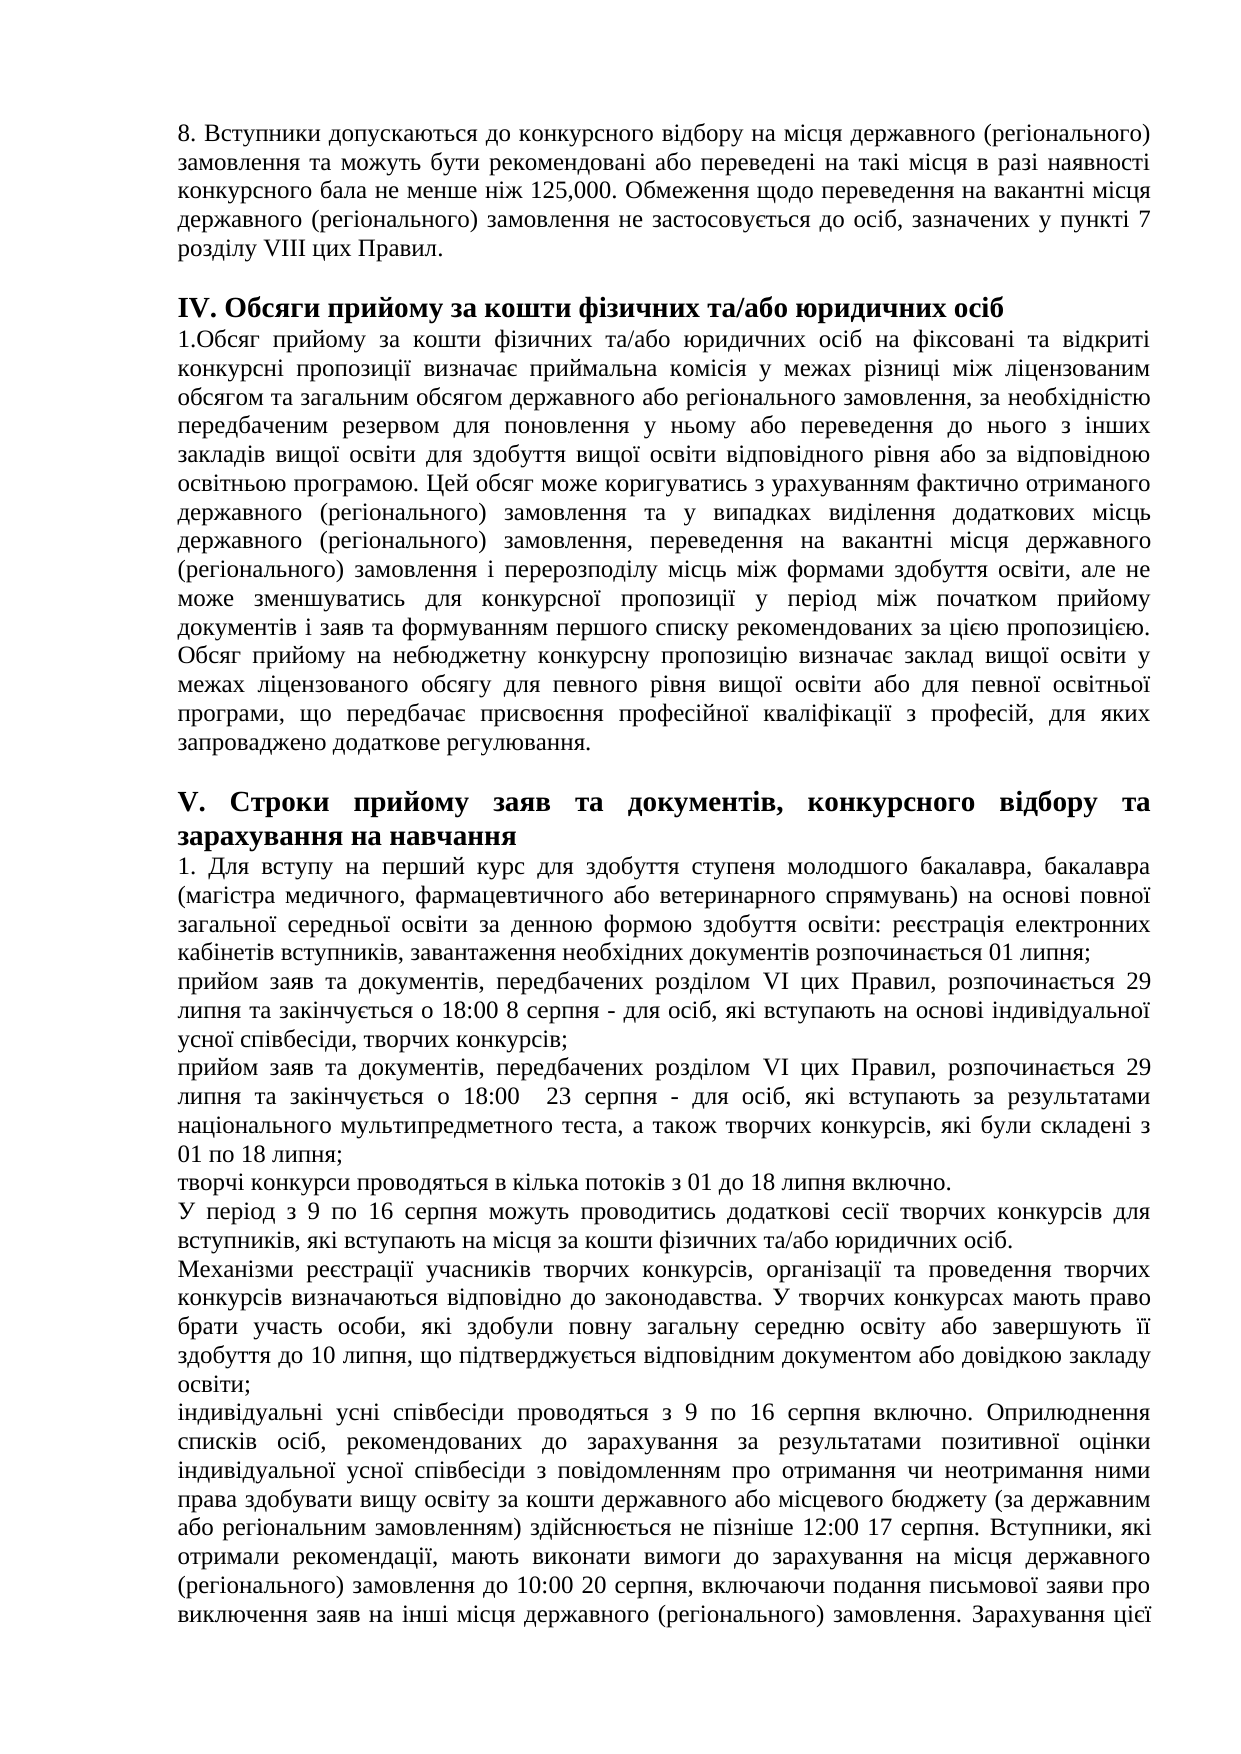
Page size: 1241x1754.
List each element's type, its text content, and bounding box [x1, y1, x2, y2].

text прийом заяв та документів, передбачених розділом VI цих Правил, розпочинається 29 липня та закінчується о 18:00 23 серпня - для осіб, які вступають за результатами національного мультипредметного теста, а також творчих конкурсів, які були складені з 01 по 18 липня; [177, 1052, 1152, 1167]
text Механізми реєстрації учасників творчих конкурсів, організації та проведення творчих конкурсів визначаються відповідно до законодавства. У творчих конкурсах мають право брати участь особи, які здобули повну загальну середню освіту або завершують її здобуття до 10 липня, що підтверджується відповідним документом або довідкою закладу освіти; [177, 1254, 1152, 1397]
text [177, 1397, 1152, 1627]
text прийом заяв та документів, передбачених розділом VI цих Правил, розпочинається 29 липня та закінчується о 18:00 8 серпня - для осіб, які вступають на основі індивідуальної усної співбесіди, творчих конкурсів; [177, 966, 1152, 1052]
text 1.Обсяг прийому за кошти фізичних та/або юридичних осіб на фіксовані та відкриті конкурсні пропозиції визначає приймальна комісія у межах різниці між ліцензованим обсягом та загальним обсягом державного або регіонального замовлення, за необхідністю передбаченим резервом для поновлення у ньому або переведення до нього з інших закладів вищої освіти для здобуття вищої освіти відповідного рівня або за відповідною освітньою програмою. Цей обсяг може коригуватись з урахуванням фактично отриманого державного (регіонального) замовлення та у випадках виділення додаткових місць державного (регіонального) замовлення, переведення на вакантні місця державного (регіонального) замовлення і перерозподілу місць між формами здобуття освіти, але не може зменшуватись для конкурсної пропозиції у період між початком прийому документів і заяв та формуванням першого списку рекомендованих за цією пропозицією. Обсяг прийому на небюджетну конкурсну пропозицію визначає заклад вищої освіти у межах ліцензованого обсягу для певного рівня вищої освіти або для певної освітньої програми, що передбачає присвоєння професійної кваліфікації з професій, для яких запроваджено додаткове регулювання. [177, 324, 1152, 755]
text У період з 9 по 16 серпня можуть проводитись додаткові сесії творчих конкурсів для вступників, які вступають на місця за кошти фізичних та/або юридичних осіб. [177, 1196, 1152, 1254]
text IV. Обсяги прийому за кошти фізичних та/або юридичних осіб [177, 291, 1152, 324]
text 1. Для вступу на перший курс для здобуття ступеня молодшого бакалавра, бакалавра (магістра медичного, фармацевтичного або ветеринарного спрямувань) на основі повної загальної середньої освіти за денною формою здобуття освіти: реєстрація електронних кабінетів вступників, завантаження необхідних документів розпочинається 01 липня; [177, 851, 1152, 966]
text 8. Вступники допускаються до конкурсного відбору на місця державного (регіонального) замовлення та можуть бути рекомендовані або переведені на такі місця в разі наявності конкурсного бала не менше ніж 125,000. Обмеження щодо переведення на вакантні місця державного (регіонального) замовлення не застосовується до осіб, зазначених у пункті 7 розділу VIII цих Правил. [177, 118, 1152, 262]
text V. Строки прийому заяв та документів, конкурсного відбору та зарахування на навчання [177, 784, 1152, 851]
text творчі конкурси проводяться в кілька потоків з 01 до 18 липня включно. [177, 1167, 1152, 1196]
